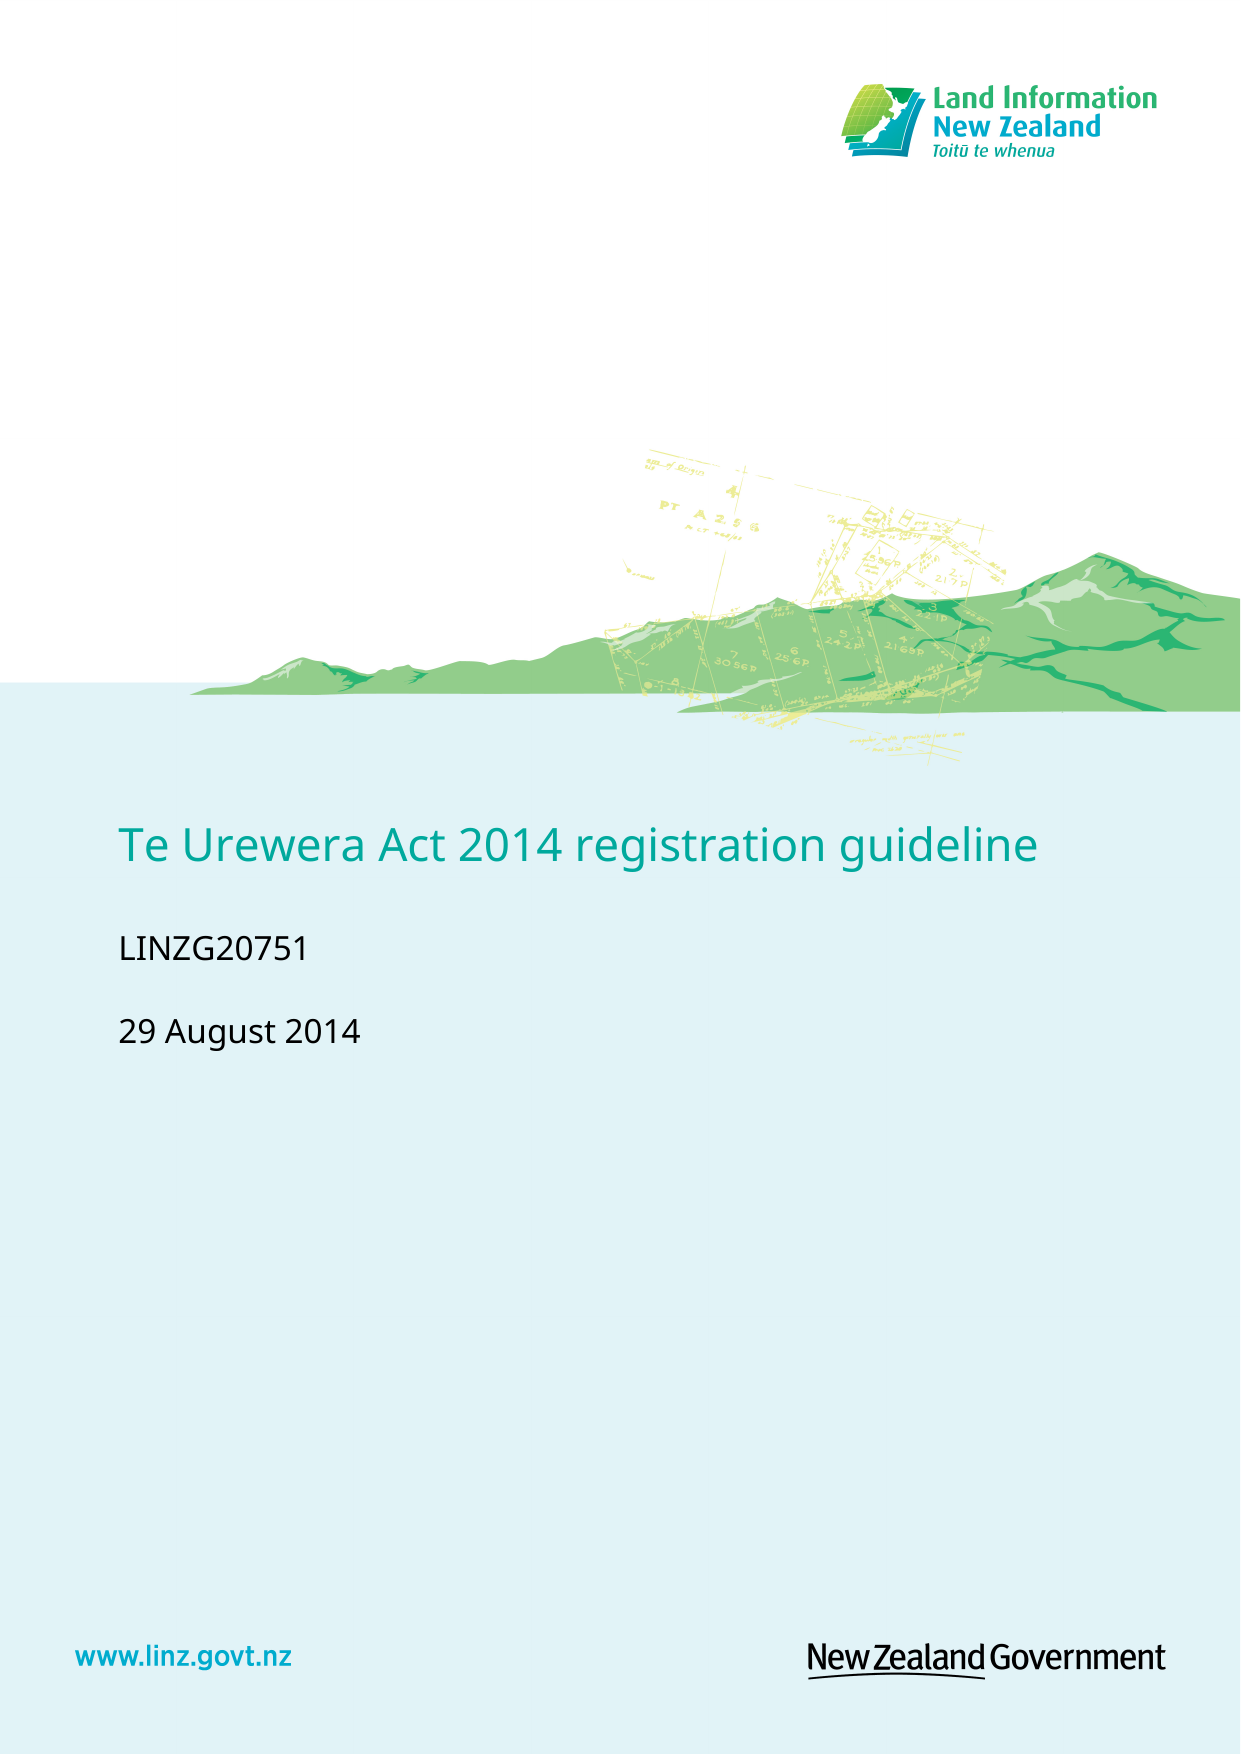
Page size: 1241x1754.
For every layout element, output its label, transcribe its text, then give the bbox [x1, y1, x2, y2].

title Te Urewera Act 2014 registration guideline [118, 812, 1122, 874]
picture [0, 0, 1241, 1754]
subtitle 29 August 2014 [118, 1007, 1122, 1053]
subtitle LINZG20751 [118, 924, 1122, 970]
